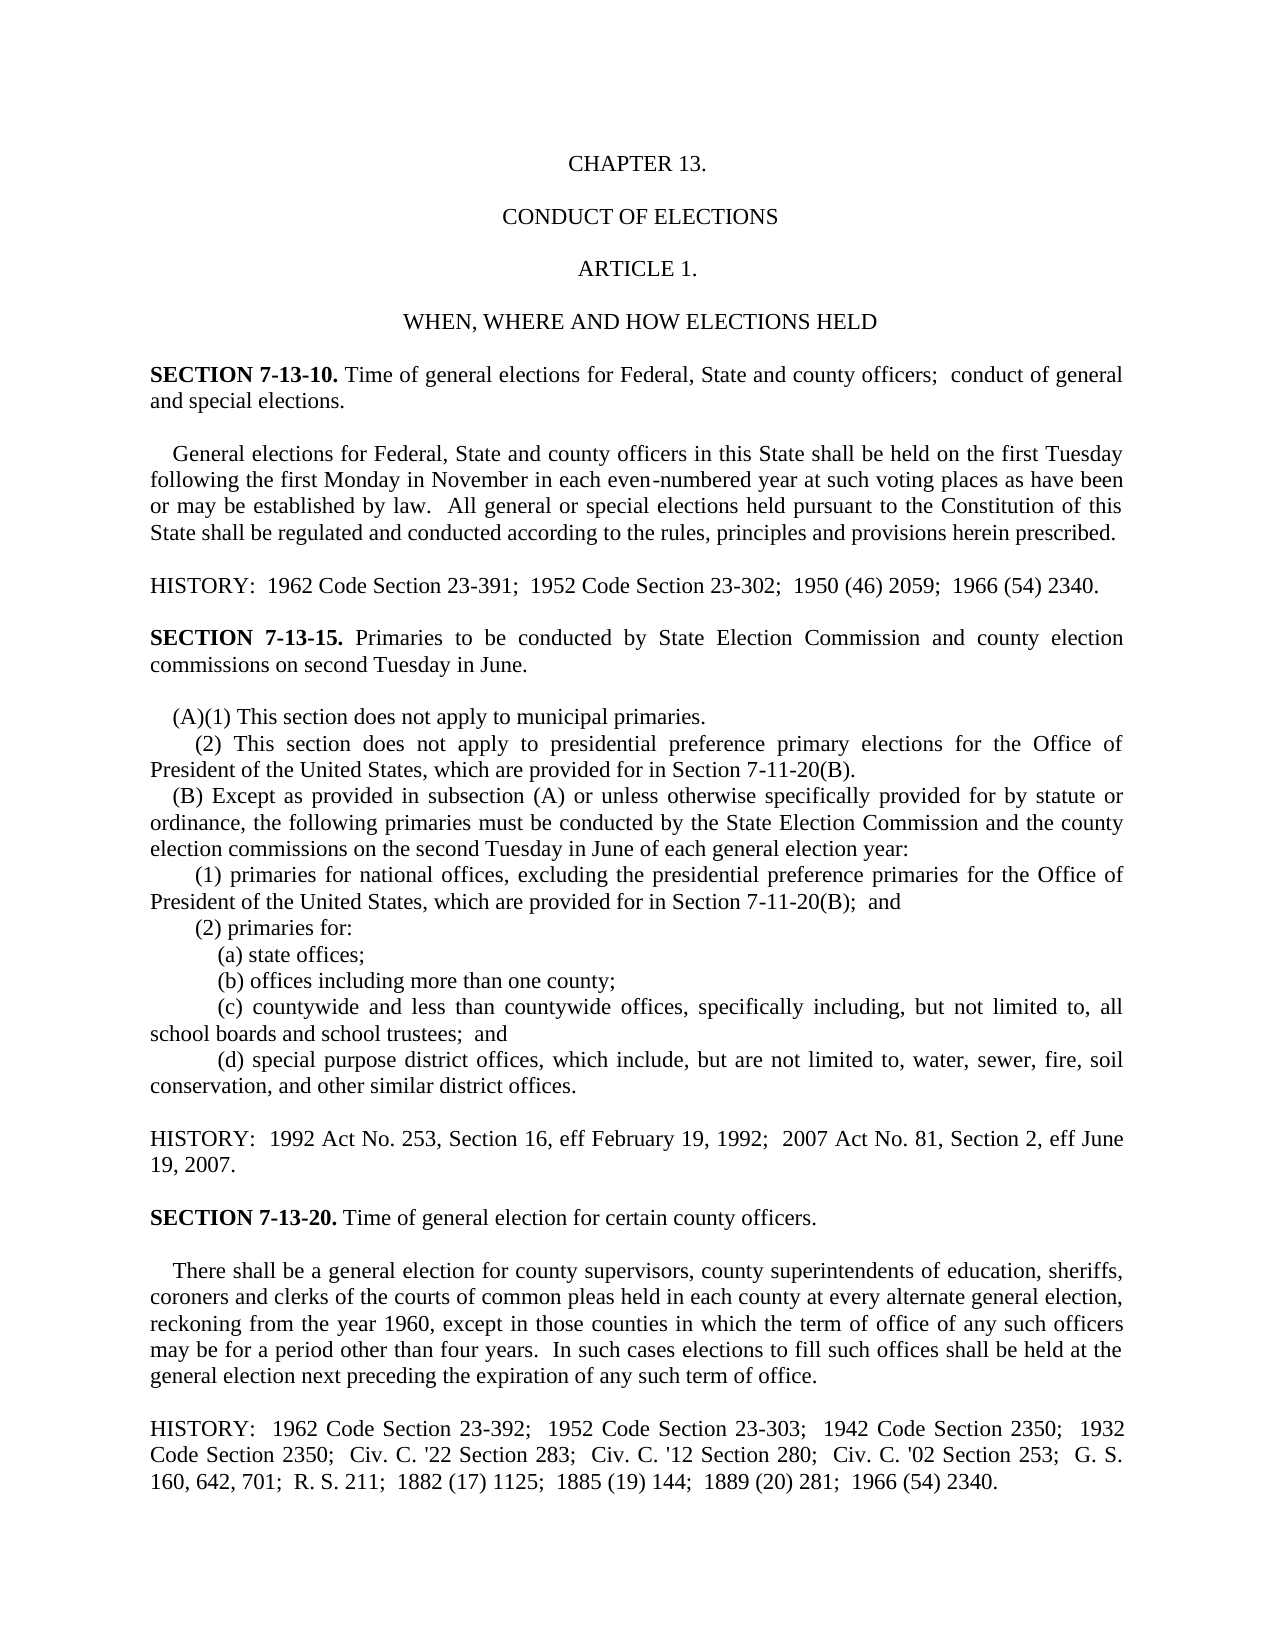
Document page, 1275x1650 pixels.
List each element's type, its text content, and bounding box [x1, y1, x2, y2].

text WHEN, WHERE AND HOW ELECTIONS HELD [150, 308, 1125, 334]
text (b) offices including more than one county; [150, 967, 1125, 993]
text HISTORY: 1962 Code Section 23-391; 1952 Code Section 23-302; 1950 (46) 2059; 1966 (54) 2340. [150, 572, 1125, 598]
text (1) primaries for national offices, excluding the presidential preference primaries for the Office of President of the United States, which are provided for in Section 7-11-20(B); and [150, 862, 1125, 914]
text General elections for Federal, State and county officers in this State shall be held on the first Tuesday following the first Monday in November in each even-numbered year at such voting places as have been or may be established by law. All general or special elections held pursuant to the Constitution of this State shall be regulated and conducted according to the rules, principles and provisions herein prescribed. [150, 440, 1125, 545]
text CHAPTER 13. [150, 150, 1125, 176]
text (2) primaries for: [150, 914, 1125, 941]
text SECTION 7-13-20. Time of general election for certain county officers. [150, 1204, 1125, 1231]
text (A)(1) This section does not apply to municipal primaries. [150, 703, 1125, 730]
text (B) Except as provided in subsection (A) or unless otherwise specifically provided for by statute or ordinance, the following primaries must be conducted by the State Election Commission and the county election commissions on the second Tuesday in June of each general election year: [150, 782, 1125, 862]
text (a) state offices; [150, 941, 1125, 967]
text (d) special purpose district offices, which include, but are not limited to, water, sewer, fire, soil conservation, and other similar district offices. [150, 1046, 1125, 1099]
text HISTORY: 1962 Code Section 23-392; 1952 Code Section 23-303; 1942 Code Section 2350; 1932 Code Section 2350; Civ. C. '22 Section 283; Civ. C. '12 Section 280; Civ. C. '02 Section 253; G. S. 160, 642, 701; R. S. 211; 1882 (17) 1125; 1885 (19) 144; 1889 (20) 281; 1966 (54) 2340. [150, 1415, 1125, 1494]
text HISTORY: 1992 Act No. 253, Section 16, eff February 19, 1992; 2007 Act No. 81, Section 2, eff June 19, 2007. [150, 1125, 1125, 1178]
text SECTION 7-13-15. Primaries to be conducted by State Election Commission and county election commissions on second Tuesday in June. [150, 624, 1125, 677]
text There shall be a general election for county supervisors, county superintendents of education, sheriffs, coroners and clerks of the courts of common pleas held in each county at every alternate general election, reckoning from the year 1960, except in those counties in which the term of office of any such officers may be for a period other than four years. In such cases elections to fill such offices shall be held at the general election next preceding the expiration of any such term of office. [150, 1257, 1125, 1389]
text CONDUCT OF ELECTIONS [150, 203, 1125, 229]
text (2) This section does not apply to presidential preference primary elections for the Office of President of the United States, which are provided for in Section 7-11-20(B). [150, 730, 1125, 782]
text ARTICLE 1. [150, 255, 1125, 282]
text SECTION 7-13-10. Time of general elections for Federal, State and county officers; conduct of general and special elections. [150, 361, 1125, 413]
text (c) countywide and less than countywide offices, specifically including, but not limited to, all school boards and school trustees; and [150, 993, 1125, 1046]
